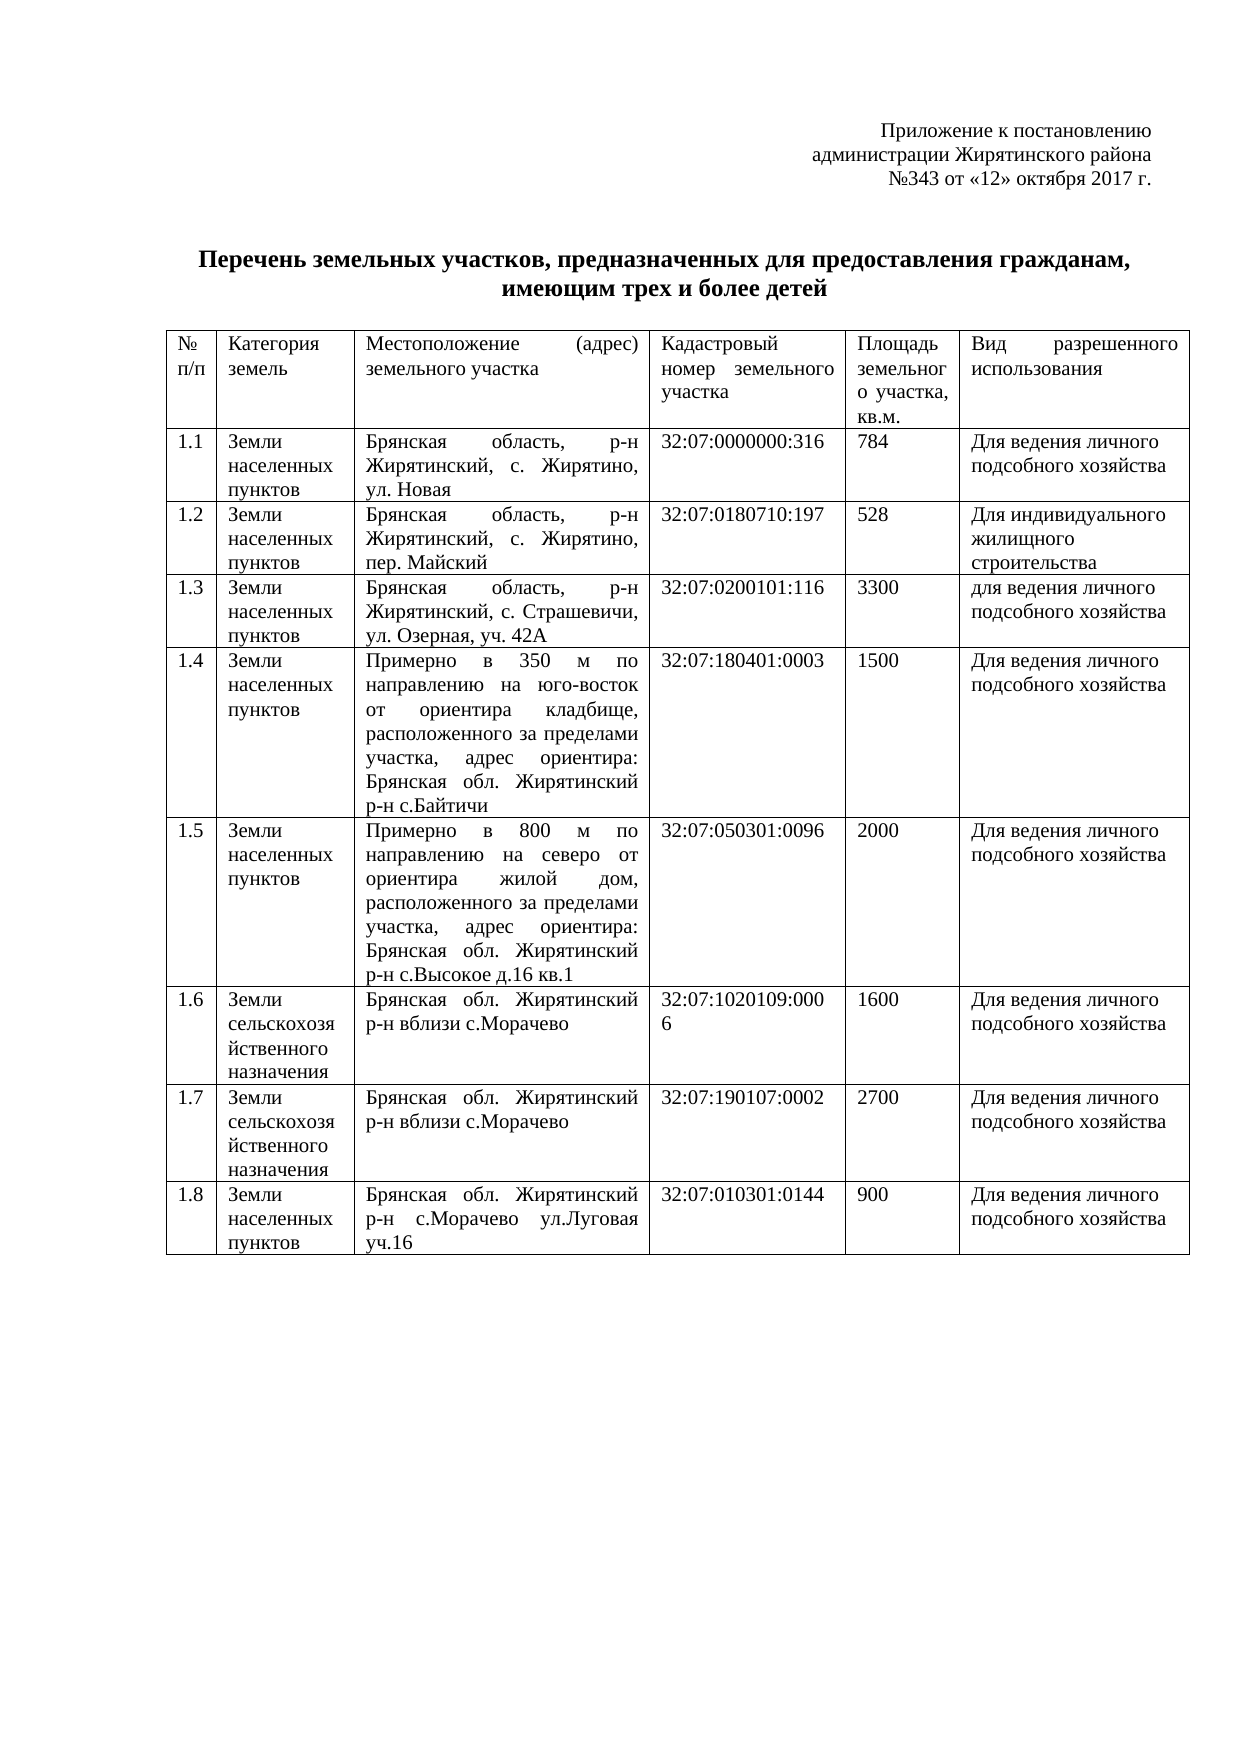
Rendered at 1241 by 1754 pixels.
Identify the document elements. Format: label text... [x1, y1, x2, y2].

table_cell 1.1 [167, 429, 216, 501]
table_cell для ведения личного подсобного хозяйства [960, 575, 1189, 647]
table_cell Для ведения личного подсобного хозяйства [960, 648, 1189, 817]
table_cell Земли сельскохозяйственного назначения [217, 1085, 354, 1181]
table_cell Брянская обл. Жирятинский р-н вблизи с.Морачево [355, 987, 649, 1083]
table_cell 528 [846, 502, 959, 574]
text Перечень земельных участков, предназначенных для предоставления гражданам, имеющим трех и более детей [177, 244, 1152, 302]
table_cell 32:07:190107:0002 [650, 1085, 845, 1181]
table_cell 32:07:050301:0096 [650, 818, 845, 986]
table_cell Для индивидуального жилищного строительства [960, 502, 1189, 574]
table_cell Земли населенных пунктов [217, 1182, 354, 1254]
table_cell 32:07:0180710:197 [650, 502, 845, 574]
table_cell Для ведения личного подсобного хозяйства [960, 1182, 1189, 1254]
table_cell 1500 [846, 648, 959, 817]
table_cell 1.7 [167, 1085, 216, 1181]
table_header Кадастровый номер земельного участка [650, 331, 845, 428]
table_cell 2700 [846, 1085, 959, 1181]
table_cell 1.6 [167, 987, 216, 1083]
table_cell Брянская область, р-н Жирятинский, с. Жирятино, ул. Новая [355, 429, 649, 501]
table_cell Для ведения личного подсобного хозяйства [960, 1085, 1189, 1181]
table_cell 1.5 [167, 818, 216, 986]
table_cell 3300 [846, 575, 959, 647]
table_header № п/п [167, 331, 216, 428]
table_cell Земли сельскохозяйственного назначения [217, 987, 354, 1083]
table_header Местоположение (адрес) земельного участка [355, 331, 649, 428]
table_cell 900 [846, 1182, 959, 1254]
table_cell Для ведения личного подсобного хозяйства [960, 818, 1189, 986]
table_cell Примерно в 800 м по направлению на северо от ориентира жилой дом, расположенного за пределами участка, адрес ориентира: Брянская обл. Жирятинский р-н с.Высокое д.16 кв.1 [355, 818, 649, 986]
table_cell 32:07:0200101:116 [650, 575, 845, 647]
table_cell 1.3 [167, 575, 216, 647]
table_cell Брянская обл. Жирятинский р-н с.Морачево ул.Луговая уч.16 [355, 1182, 649, 1254]
table_cell Примерно в 350 м по направлению на юго-восток от ориентира кладбище, расположенного за пределами участка, адрес ориентира: Брянская обл. Жирятинский р-н с.Байтичи [355, 648, 649, 817]
table_cell 1600 [846, 987, 959, 1083]
table_cell 2000 [846, 818, 959, 986]
table_cell 32:07:010301:0144 [650, 1182, 845, 1254]
table_cell Земли населенных пунктов [217, 575, 354, 647]
table_cell Брянская обл. Жирятинский р-н вблизи с.Морачево [355, 1085, 649, 1181]
table_cell 32:07:1020109:0006 [650, 987, 845, 1083]
table_cell Земли населенных пунктов [217, 429, 354, 501]
text Приложение к постановлению администрации Жирятинского района №343 от «12» октября 2017 г. [783, 118, 1152, 190]
table_cell 32:07:180401:0003 [650, 648, 845, 817]
table_header Площадь земельного участка, кв.м. [846, 331, 959, 428]
table_cell 32:07:0000000:316 [650, 429, 845, 501]
table_cell 1.4 [167, 648, 216, 817]
table_cell Брянская область, р-н Жирятинский, с. Страшевичи, ул. Озерная, уч. 42А [355, 575, 649, 647]
table_cell Земли населенных пунктов [217, 818, 354, 986]
table_cell 784 [846, 429, 959, 501]
table_cell Брянская область, р-н Жирятинский, с. Жирятино, пер. Майский [355, 502, 649, 574]
table_cell 1.8 [167, 1182, 216, 1254]
table_cell Для ведения личного подсобного хозяйства [960, 429, 1189, 501]
table_cell 1.2 [167, 502, 216, 574]
table_cell Земли населенных пунктов [217, 648, 354, 817]
table_cell Земли населенных пунктов [217, 502, 354, 574]
table_header Категория земель [217, 331, 354, 428]
table_cell Для ведения личного подсобного хозяйства [960, 987, 1189, 1083]
table_header Вид разрешенного использования [960, 331, 1189, 428]
